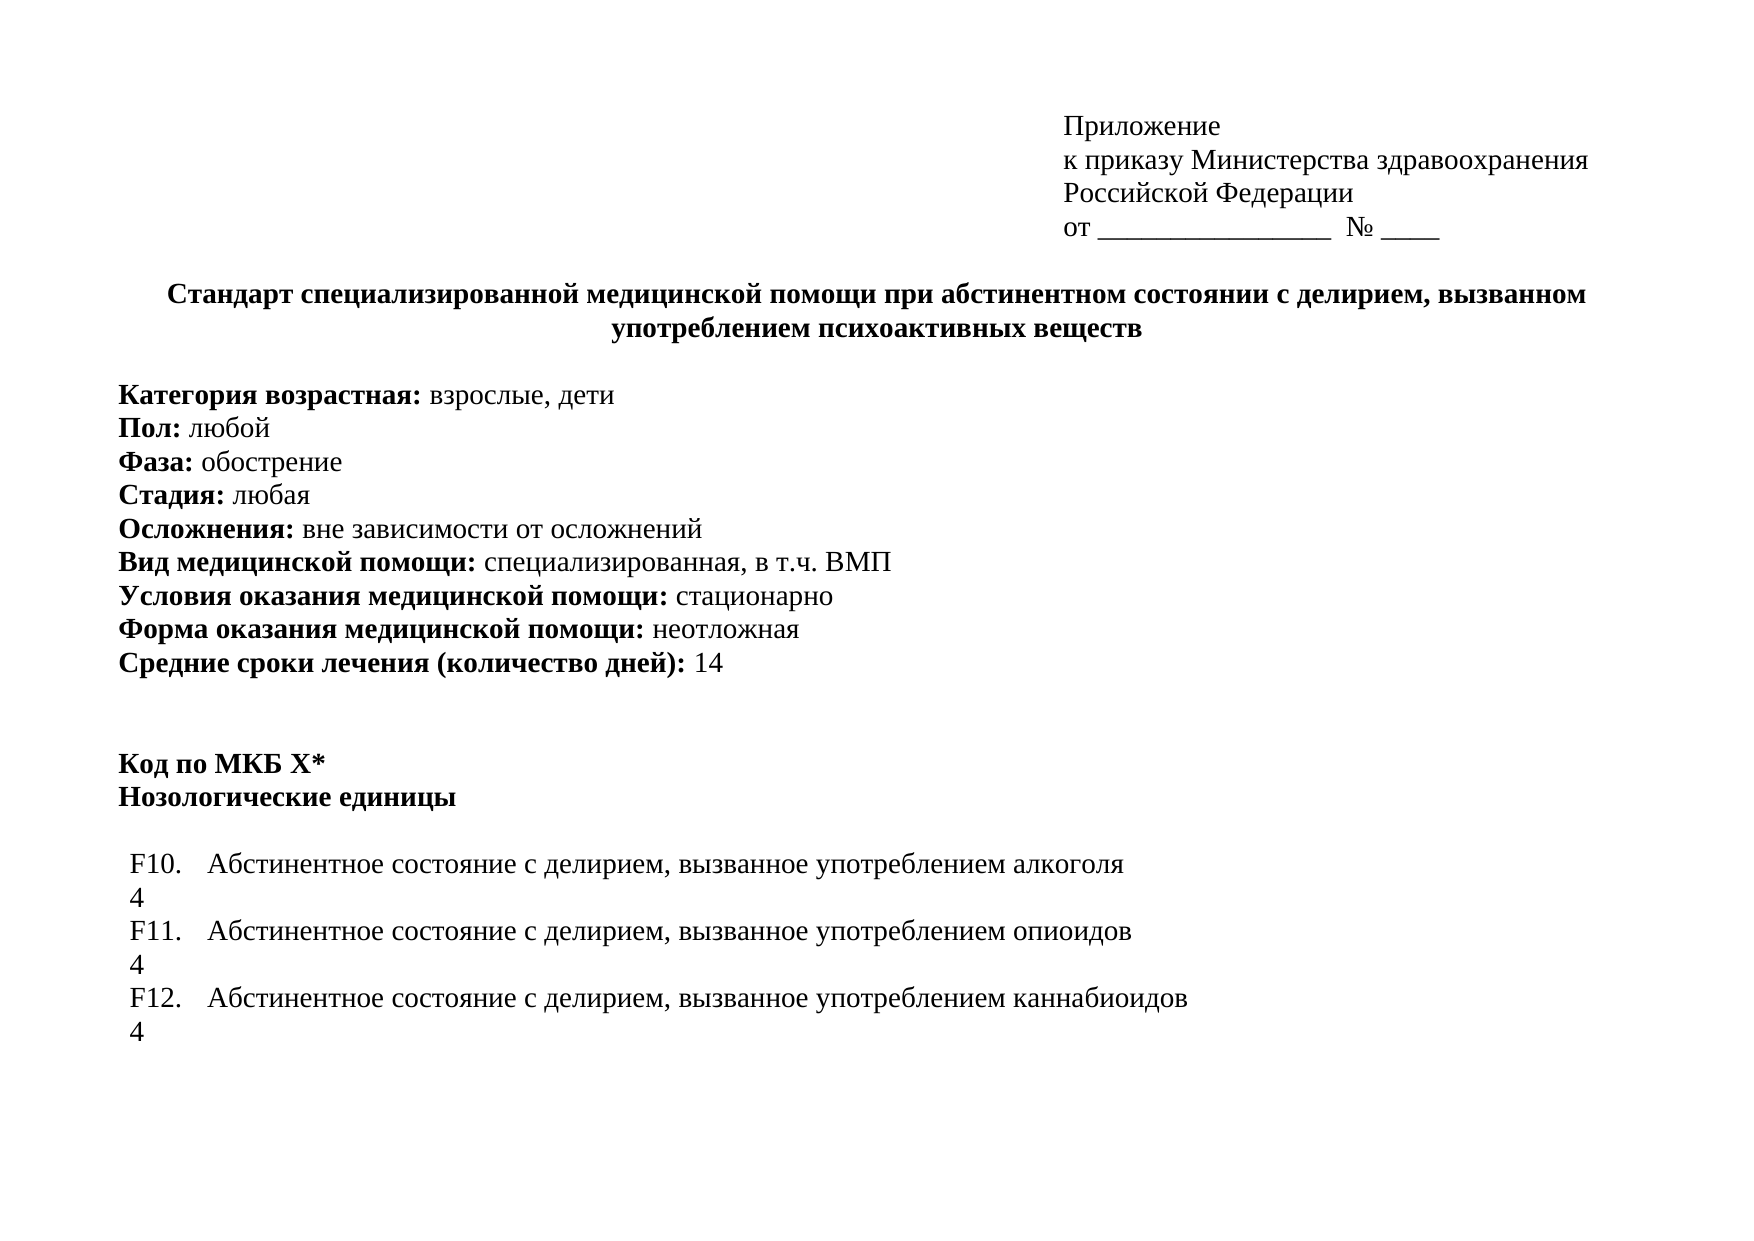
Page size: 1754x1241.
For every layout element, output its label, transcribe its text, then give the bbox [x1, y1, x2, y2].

text Стандарт специализированной медицинской помощи при абстинентном состоянии с делирием, вызванном употреблением психоактивных веществ [118, 276, 1636, 343]
table_cell Абстинентное состояние с делирием, вызванное употреблением опиоидов [196, 914, 1281, 981]
subtitle Приложение к приказу Министерства здравоохранения Российской Федерации от ________________ № ____ [1063, 108, 1636, 243]
table_cell Абстинентное состояние с делирием, вызванное употреблением каннабиоидов [196, 981, 1281, 1048]
table_header Абстинентное состояние с делирием, вызванное употреблением алкоголя [196, 846, 1281, 913]
text Категория возрастная: взрослые, дети Пол: любой Фаза: обострение Стадия: любая Осложнения: вне зависимости от осложнений Вид медицинской помощи: специализированная, в т.ч. ВМП Условия оказания медицинской помощи: стационарно Форма оказания медицинской помощи: неотложная Средние сроки лечения (количество дней): 14 [118, 377, 1636, 679]
table_cell F11.4 [118, 914, 196, 981]
table_header F10.4 [118, 846, 196, 913]
table_cell F12.4 [118, 981, 196, 1048]
text Код по МКБ X* Нозологические единицы [118, 746, 1636, 813]
